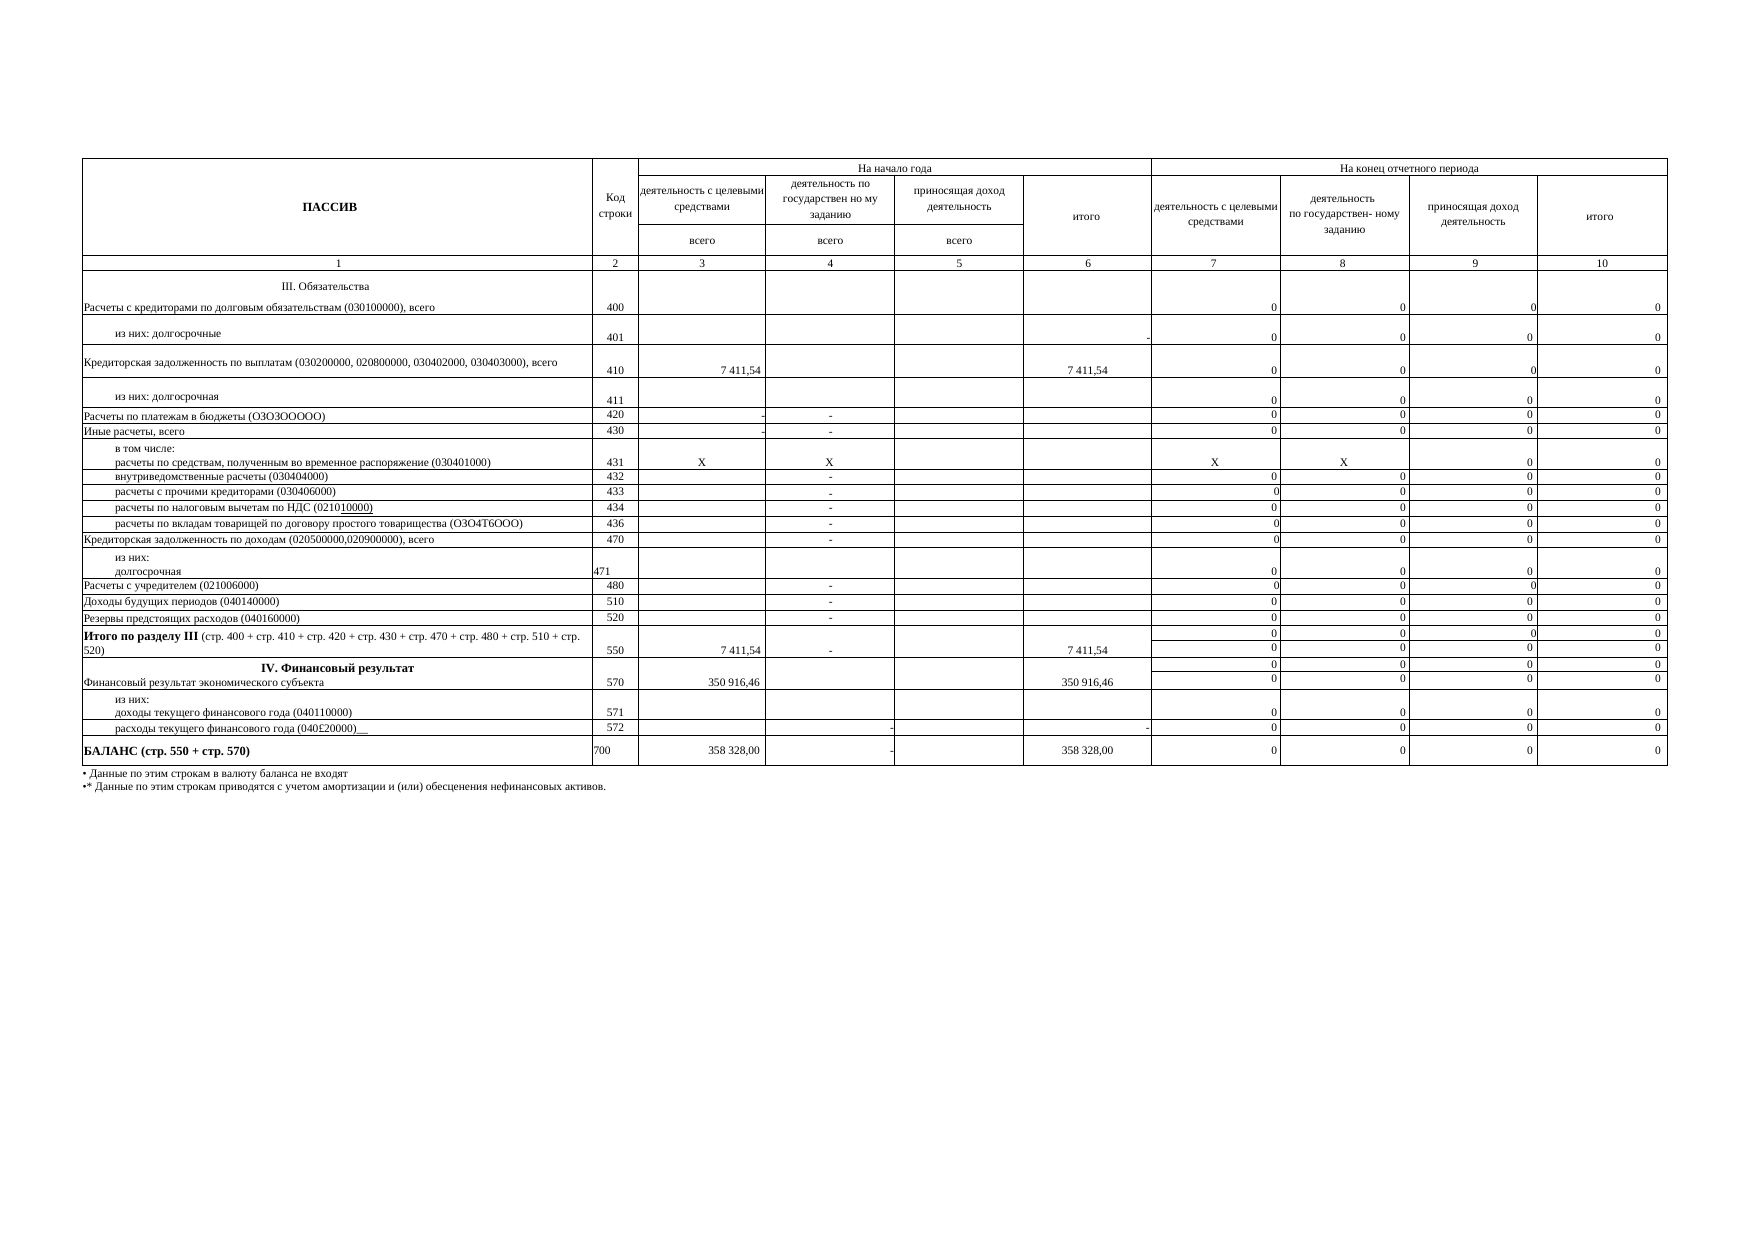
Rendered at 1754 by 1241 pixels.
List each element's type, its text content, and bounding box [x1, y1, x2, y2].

table_cell 0 [1152, 626, 1280, 640]
table_cell 0 [1152, 658, 1280, 671]
table_cell [895, 611, 1023, 625]
table_cell 0 [1281, 641, 1409, 657]
table_cell 0 [1538, 408, 1667, 422]
table_cell [639, 595, 765, 610]
table_cell 433 [593, 485, 638, 500]
table_cell 0 [1152, 501, 1280, 516]
table_cell 358 328,00 [639, 736, 765, 765]
table_cell [1024, 517, 1151, 532]
table_cell из них: долгосрочная [83, 548, 592, 578]
table_cell деятельность с целевыми средствами [639, 176, 765, 224]
table_cell 411 [593, 378, 638, 407]
table_cell X [639, 439, 765, 468]
table_cell [639, 378, 765, 407]
table_cell 0 [1410, 690, 1537, 719]
table_cell 0 [1410, 408, 1537, 422]
table_cell 0 [1152, 424, 1280, 438]
table_cell - [766, 408, 894, 422]
table_cell 9 [1410, 256, 1537, 270]
table_cell [766, 315, 894, 344]
table_cell 0 [1410, 439, 1537, 468]
table_cell 0 [1281, 378, 1409, 407]
table_cell 0 [1152, 611, 1280, 625]
table_cell [639, 720, 765, 735]
table_cell [895, 485, 1023, 500]
table_cell Иные расчеты, всего [83, 424, 592, 438]
table_cell всего [639, 225, 765, 255]
table_cell - [766, 424, 894, 438]
table_cell 700 [593, 736, 638, 765]
table_cell 0 [1281, 345, 1409, 377]
table_cell [766, 345, 894, 377]
table_cell 432 [593, 470, 638, 483]
table_cell 0 [1410, 736, 1537, 765]
table_cell 0 [1538, 315, 1667, 344]
table_cell 0 [1538, 672, 1667, 689]
table_cell [1024, 579, 1151, 594]
table_cell [895, 439, 1023, 468]
table_cell [639, 271, 765, 314]
table_cell из них: долгосрочная [83, 378, 592, 407]
table_cell 0 [1410, 485, 1537, 500]
table_cell 0 [1410, 658, 1537, 671]
table_cell 0 [1410, 470, 1537, 483]
table_cell [895, 424, 1023, 438]
table_cell Расчеты по платежам в бюджеты (ОЗОЗООООО) [83, 408, 592, 422]
table_cell X [1281, 439, 1409, 468]
table_cell 480 [593, 579, 638, 594]
table_cell [639, 517, 765, 532]
table_cell [766, 378, 894, 407]
table_cell - [766, 579, 894, 594]
table_cell 0 [1281, 611, 1409, 625]
table_cell X [1152, 439, 1280, 468]
table_cell 8 [1281, 256, 1409, 270]
table_cell 10 [1538, 256, 1667, 270]
table_cell 0 [1410, 611, 1537, 625]
table_cell [639, 611, 765, 625]
table_cell деятельность с целевыми средствами [1152, 176, 1280, 255]
table_cell 0 [1152, 720, 1280, 735]
table_cell Кредиторская задолженность по доходам (020500000,020900000), всего [83, 533, 592, 547]
table_cell 0 [1538, 690, 1667, 719]
table_cell 434 [593, 501, 638, 516]
table_cell 0 [1152, 517, 1280, 532]
table_cell [1024, 611, 1151, 625]
table_cell 0 [1281, 271, 1409, 314]
table_cell 358 328,00 [1024, 736, 1151, 765]
table_cell - [639, 424, 765, 438]
table_cell 0 [1410, 579, 1537, 594]
table_cell 420 [593, 408, 638, 422]
table_cell 0 [1152, 595, 1280, 610]
table_cell Доходы будущих периодов (040140000) [83, 595, 592, 610]
table_cell 0 [1538, 424, 1667, 438]
table_cell 401 [593, 315, 638, 344]
table_cell 0 [1410, 517, 1537, 532]
table_cell 350 916,46 [639, 658, 765, 689]
table_cell 0 [1538, 485, 1667, 500]
table_cell 400 [593, 271, 638, 314]
table_cell 0 [1538, 517, 1667, 532]
table_cell 0 [1281, 470, 1409, 483]
table_cell 0 [1152, 579, 1280, 594]
table_cell 0 [1410, 378, 1537, 407]
table_cell итого [1538, 176, 1667, 255]
table_cell [895, 345, 1023, 377]
table_cell 7 411,54 [1024, 626, 1151, 657]
table_cell [895, 579, 1023, 594]
table_cell в том числе: расчеты по средствам, полученным во временное распоряжение (030401000) [83, 439, 592, 468]
table_cell [895, 315, 1023, 344]
table_cell 0 [1410, 641, 1537, 657]
table_cell 436 [593, 517, 638, 532]
table_cell 350 916,46 [1024, 658, 1151, 689]
table_cell [639, 501, 765, 516]
table_cell [895, 470, 1023, 483]
table_cell - [766, 626, 894, 657]
table_cell X [766, 439, 894, 468]
table_cell - [766, 736, 894, 765]
table_cell - [766, 533, 894, 547]
table_cell 471 [593, 548, 638, 578]
table_cell 410 [593, 345, 638, 377]
table_cell 0 [1152, 690, 1280, 719]
table_cell 550 [593, 626, 638, 657]
table_cell 0 [1281, 720, 1409, 735]
table_cell из них: доходы текущего финансового года (040110000) [83, 690, 592, 719]
table_cell 0 [1538, 271, 1667, 314]
table_cell 0 [1281, 579, 1409, 594]
table_cell [895, 658, 1023, 689]
table_cell [895, 408, 1023, 422]
table_cell [639, 579, 765, 594]
table_cell расчеты по вкладам товарищей по договору простого товарищества (ОЗО4Т6ООО) [83, 517, 592, 532]
table_cell [895, 690, 1023, 719]
table_cell [766, 658, 894, 689]
table_cell 7 411,54 [639, 345, 765, 377]
table_cell 0 [1410, 548, 1537, 578]
table_cell всего [766, 225, 894, 255]
table_cell 0 [1281, 736, 1409, 765]
table_cell 0 [1152, 736, 1280, 765]
table_cell 0 [1152, 408, 1280, 422]
table_cell 3 [639, 256, 765, 270]
table_cell 0 [1281, 533, 1409, 547]
table_cell [895, 720, 1023, 735]
table_cell 571 [593, 690, 638, 719]
table_cell [895, 533, 1023, 547]
table_cell 570 [593, 658, 638, 689]
table_cell [766, 271, 894, 314]
table_cell [639, 315, 765, 344]
table_cell 0 [1410, 501, 1537, 516]
table_cell 0 [1538, 439, 1667, 468]
table_cell [895, 626, 1023, 657]
table_cell 430 [593, 424, 638, 438]
text •* Данные по этим строкам приводятся с учетом амортизации и (или) обесценения нефинансовых активов. [82, 779, 1667, 793]
table_cell IV. Финансовый результат Финансовый результат экономического субъекта [83, 658, 592, 689]
table_cell [1024, 595, 1151, 610]
table_cell [895, 271, 1023, 314]
table_cell [1024, 690, 1151, 719]
table_cell 0 [1281, 548, 1409, 578]
table_cell 0 [1538, 378, 1667, 407]
table_cell 0 [1281, 517, 1409, 532]
table_cell 0 [1410, 672, 1537, 689]
table_cell всего [895, 225, 1023, 255]
table_cell [1024, 485, 1151, 500]
table_cell - [1024, 720, 1151, 735]
table_cell 0 [1538, 626, 1667, 640]
table_cell - [639, 408, 765, 422]
table_cell 0 [1410, 315, 1537, 344]
table_cell 0 [1152, 345, 1280, 377]
table_cell деятельность по государствен- ному заданию [1281, 176, 1409, 255]
table_cell 0 [1281, 658, 1409, 671]
table_cell [1024, 548, 1151, 578]
table_cell 7 [1152, 256, 1280, 270]
table_cell [639, 548, 765, 578]
table_cell - [766, 485, 894, 500]
table_header На начало года [639, 159, 1151, 175]
table_cell 0 [1410, 424, 1537, 438]
table_cell 0 [1281, 690, 1409, 719]
table_cell 0 [1410, 271, 1537, 314]
table_cell БАЛАНС (стр. 550 + стр. 570) [83, 736, 592, 765]
table_cell 0 [1152, 470, 1280, 483]
table_cell расчеты с прочими кредиторами (030406000) [83, 485, 592, 500]
table_cell деятельность по государствен но му заданию [766, 176, 894, 224]
table_cell [1024, 439, 1151, 468]
table_cell [895, 378, 1023, 407]
table_cell 1 [83, 256, 592, 270]
table_cell 0 [1538, 736, 1667, 765]
table_cell Резервы предстоящих расходов (040160000) [83, 611, 592, 625]
table_cell [1024, 271, 1151, 314]
table_cell приносящая доход деятельность [1410, 176, 1537, 255]
table_cell 0 [1281, 408, 1409, 422]
table_cell 0 [1538, 641, 1667, 657]
text • Данные по этим строкам в валюту баланса не входят [82, 766, 1667, 779]
table_cell 431 [593, 439, 638, 468]
table_cell 0 [1152, 548, 1280, 578]
table_cell - [1024, 315, 1151, 344]
table_cell [639, 470, 765, 483]
table_cell 0 [1410, 345, 1537, 377]
table_cell [895, 501, 1023, 516]
table_cell 0 [1538, 501, 1667, 516]
table_cell 0 [1281, 485, 1409, 500]
table_cell 4 [766, 256, 894, 270]
table_cell 0 [1538, 345, 1667, 377]
table_cell приносящая доход деятельность [895, 176, 1023, 224]
table_cell 0 [1281, 501, 1409, 516]
table_cell [639, 533, 765, 547]
table_cell 0 [1281, 315, 1409, 344]
table_cell [895, 736, 1023, 765]
table_cell [895, 517, 1023, 532]
table_cell [639, 690, 765, 719]
table_cell 0 [1152, 271, 1280, 314]
table_cell 520 [593, 611, 638, 625]
table_cell 0 [1410, 533, 1537, 547]
table_header Код строки [593, 159, 638, 255]
table_cell [1024, 501, 1151, 516]
table_cell [895, 548, 1023, 578]
table_cell 0 [1410, 626, 1537, 640]
table_cell 470 [593, 533, 638, 547]
table_cell 0 [1538, 658, 1667, 671]
table_cell 0 [1152, 641, 1280, 657]
table_cell 0 [1538, 579, 1667, 594]
table_cell расходы текущего финансового года (040£20000)__ [83, 720, 592, 735]
table_cell 0 [1281, 626, 1409, 640]
table_cell - [766, 470, 894, 483]
table_cell [1024, 533, 1151, 547]
table_cell из них: долгосрочные [83, 315, 592, 344]
table_cell Расчеты с учредителем (021006000) [83, 579, 592, 594]
table_cell - [766, 517, 894, 532]
table_cell 7 411,54 [1024, 345, 1151, 377]
table_header На конец отчетного периода [1152, 159, 1667, 175]
table_cell 572 [593, 720, 638, 735]
table_cell 0 [1538, 611, 1667, 625]
table_cell - [766, 501, 894, 516]
table_cell III. Обязательства Расчеты с кредиторами по долговым обязательствам (030100000), всего [83, 271, 592, 314]
table_cell 0 [1538, 720, 1667, 735]
table_header ПАССИВ [83, 159, 592, 255]
table_cell итого [1024, 176, 1151, 255]
table_cell 0 [1538, 595, 1667, 610]
table_cell Итого по разделу III (стр. 400 + стр. 410 + стр. 420 + стр. 430 + стр. 470 + стр. 480 + стр. 510 + стр. 520) [83, 626, 592, 657]
table_cell 6 [1024, 256, 1151, 270]
table_cell [1024, 424, 1151, 438]
table_cell 0 [1281, 595, 1409, 610]
table_cell [766, 690, 894, 719]
table_cell [766, 548, 894, 578]
table_cell 0 [1538, 470, 1667, 483]
table_cell 0 [1410, 595, 1537, 610]
table_cell - [766, 720, 894, 735]
table_cell [895, 595, 1023, 610]
table_cell 2 [593, 256, 638, 270]
table_cell Кредиторская задолженность по выплатам (030200000, 020800000, 030402000, 030403000), всего [83, 345, 592, 377]
table_cell [1024, 408, 1151, 422]
table_cell 510 [593, 595, 638, 610]
table_cell 0 [1152, 485, 1280, 500]
table_cell 7 411,54 [639, 626, 765, 657]
table_cell 0 [1538, 533, 1667, 547]
table_cell - [766, 611, 894, 625]
table_cell 0 [1152, 315, 1280, 344]
table_cell 0 [1538, 548, 1667, 578]
table_cell - [766, 595, 894, 610]
table_cell [1024, 378, 1151, 407]
table_cell внутриведомственные расчеты (030404000) [83, 470, 592, 483]
table_cell 5 [895, 256, 1023, 270]
table_cell 0 [1152, 533, 1280, 547]
table_cell [1024, 470, 1151, 483]
table_cell расчеты по налоговым вычетам по НДС (021010000) [83, 501, 592, 516]
table_cell 0 [1410, 720, 1537, 735]
table_cell [639, 485, 765, 500]
table_cell 0 [1152, 378, 1280, 407]
table_cell 0 [1152, 672, 1280, 689]
table_cell 0 [1281, 424, 1409, 438]
table_cell 0 [1281, 672, 1409, 689]
